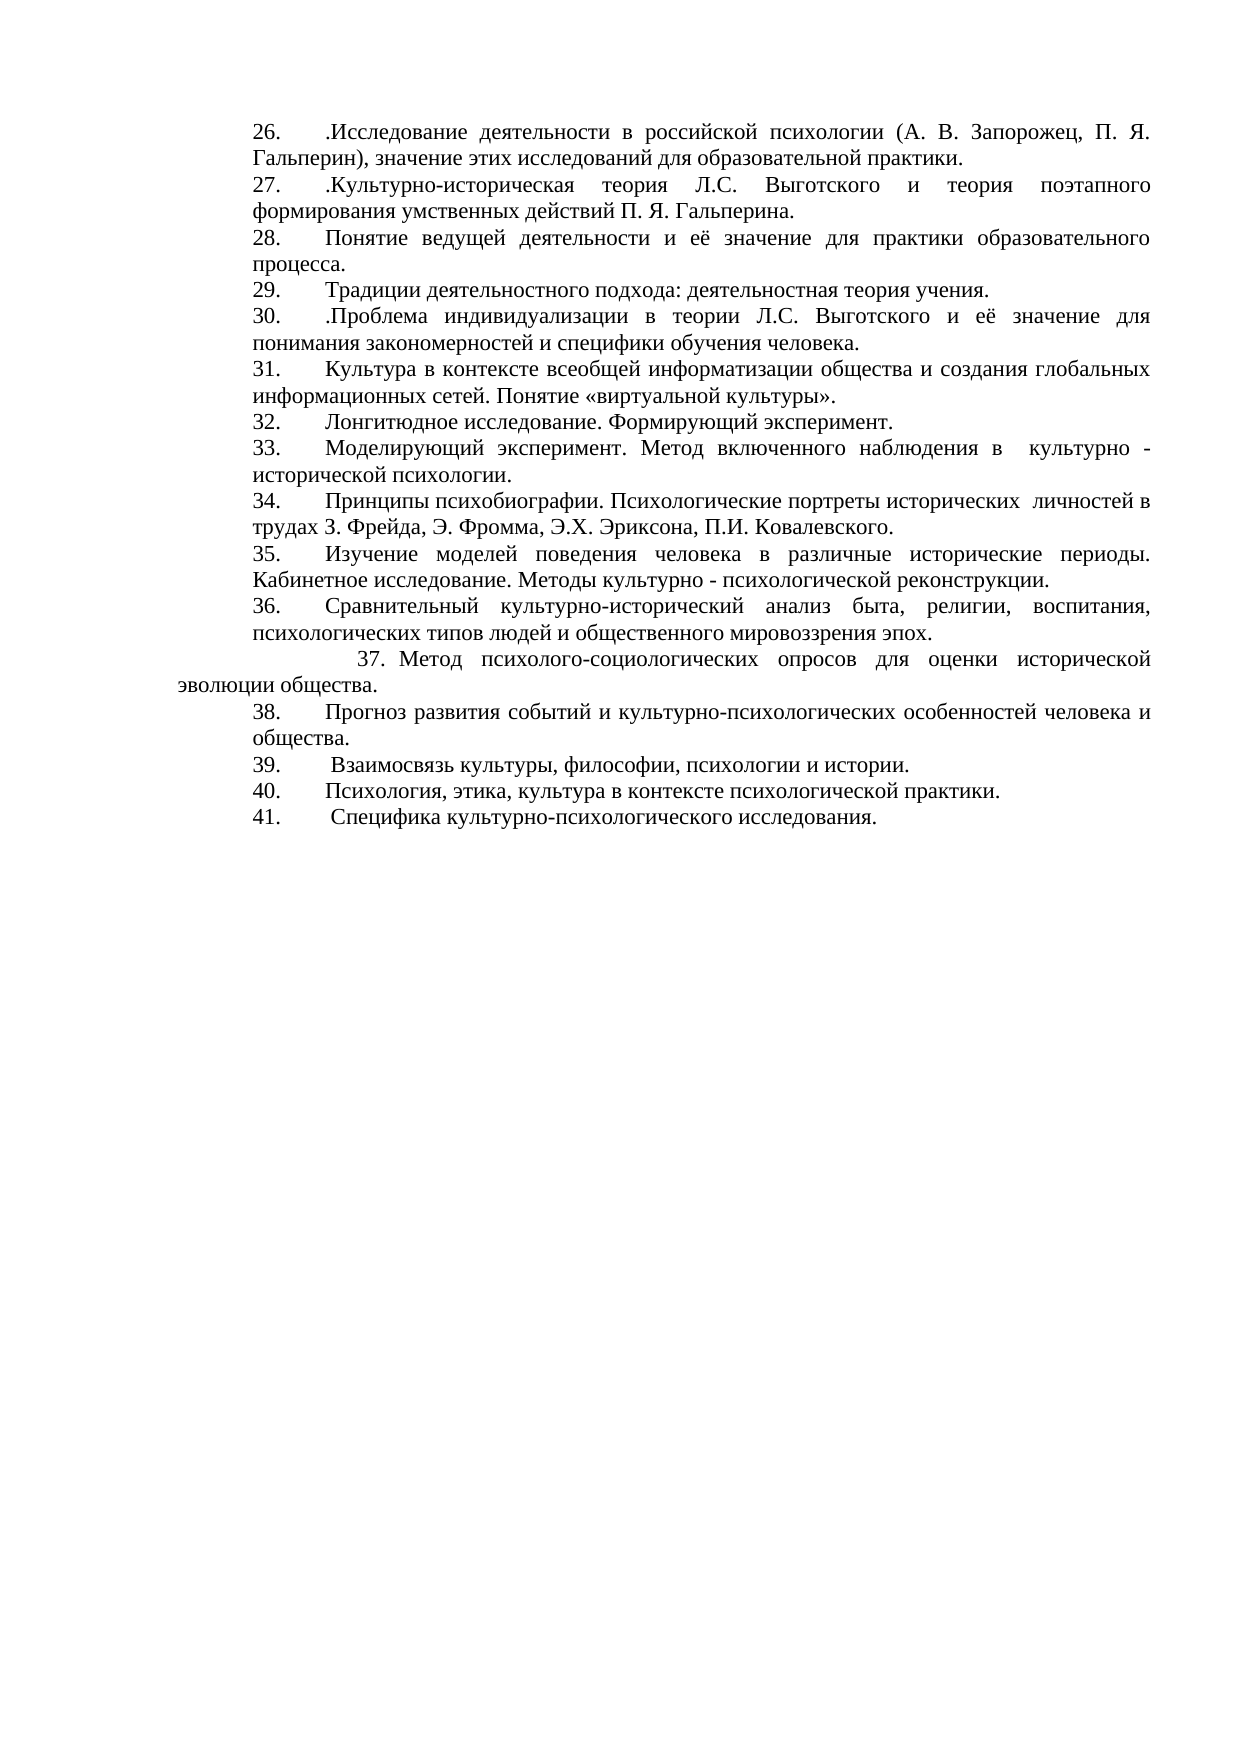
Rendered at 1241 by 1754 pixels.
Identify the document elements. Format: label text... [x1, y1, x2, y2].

list Изучение моделей поведения человека в различные исторические периоды. Кабинетное исследование. Методы культурно - психологической реконструкции. [252, 540, 1152, 592]
list Традиции деятельностного подхода: деятельностная теория учения. [252, 276, 1152, 303]
list .Культурно-историческая теория Л.С. Выготского и теория поэтапного формирования умственных действий П. Я. Гальперина. [252, 171, 1152, 223]
list .Исследование деятельности в российской психологии (А. В. Запорожец, П. Я. Гальперин), значение этих исследований для образовательной практики. [252, 118, 1152, 171]
list Лонгитюдное исследование. Формирующий эксперимент. [252, 408, 1152, 434]
list Принципы психобиографии. Психологические портреты исторических личностей в трудах З. Фрейда, Э. Фромма, Э.Х. Эриксона, П.И. Ковалевского. [252, 487, 1152, 540]
list Взаимосвязь культуры, философии, психологии и истории. [252, 751, 1152, 777]
list Культура в контексте всеобщей информатизации общества и создания глобальных информационных сетей. Понятие «виртуальной культуры». [252, 355, 1152, 408]
list Прогноз развития событий и культурно-психологических особенностей человека и общества. [252, 698, 1152, 751]
list .Проблема индивидуализации в теории Л.С. Выготского и её значение для понимания закономерностей и специфики обучения человека. [252, 303, 1152, 355]
list Сравнительный культурно-исторический анализ быта, религии, воспитания, психологических типов людей и общественного мировоззрения эпох. [252, 592, 1152, 645]
list Специфика культурно-психологического исследования. [252, 803, 1152, 830]
list Психология, этика, культура в контексте психологической практики. [252, 777, 1152, 803]
list Моделирующий эксперимент. Метод включенного наблюдения в культурно - исторической психологии. [252, 434, 1152, 487]
list Метод психолого-социологических опросов для оценки исторической эволюции общества. [177, 645, 1152, 698]
list Понятие ведущей деятельности и её значение для практики образовательного процесса. [252, 223, 1152, 276]
